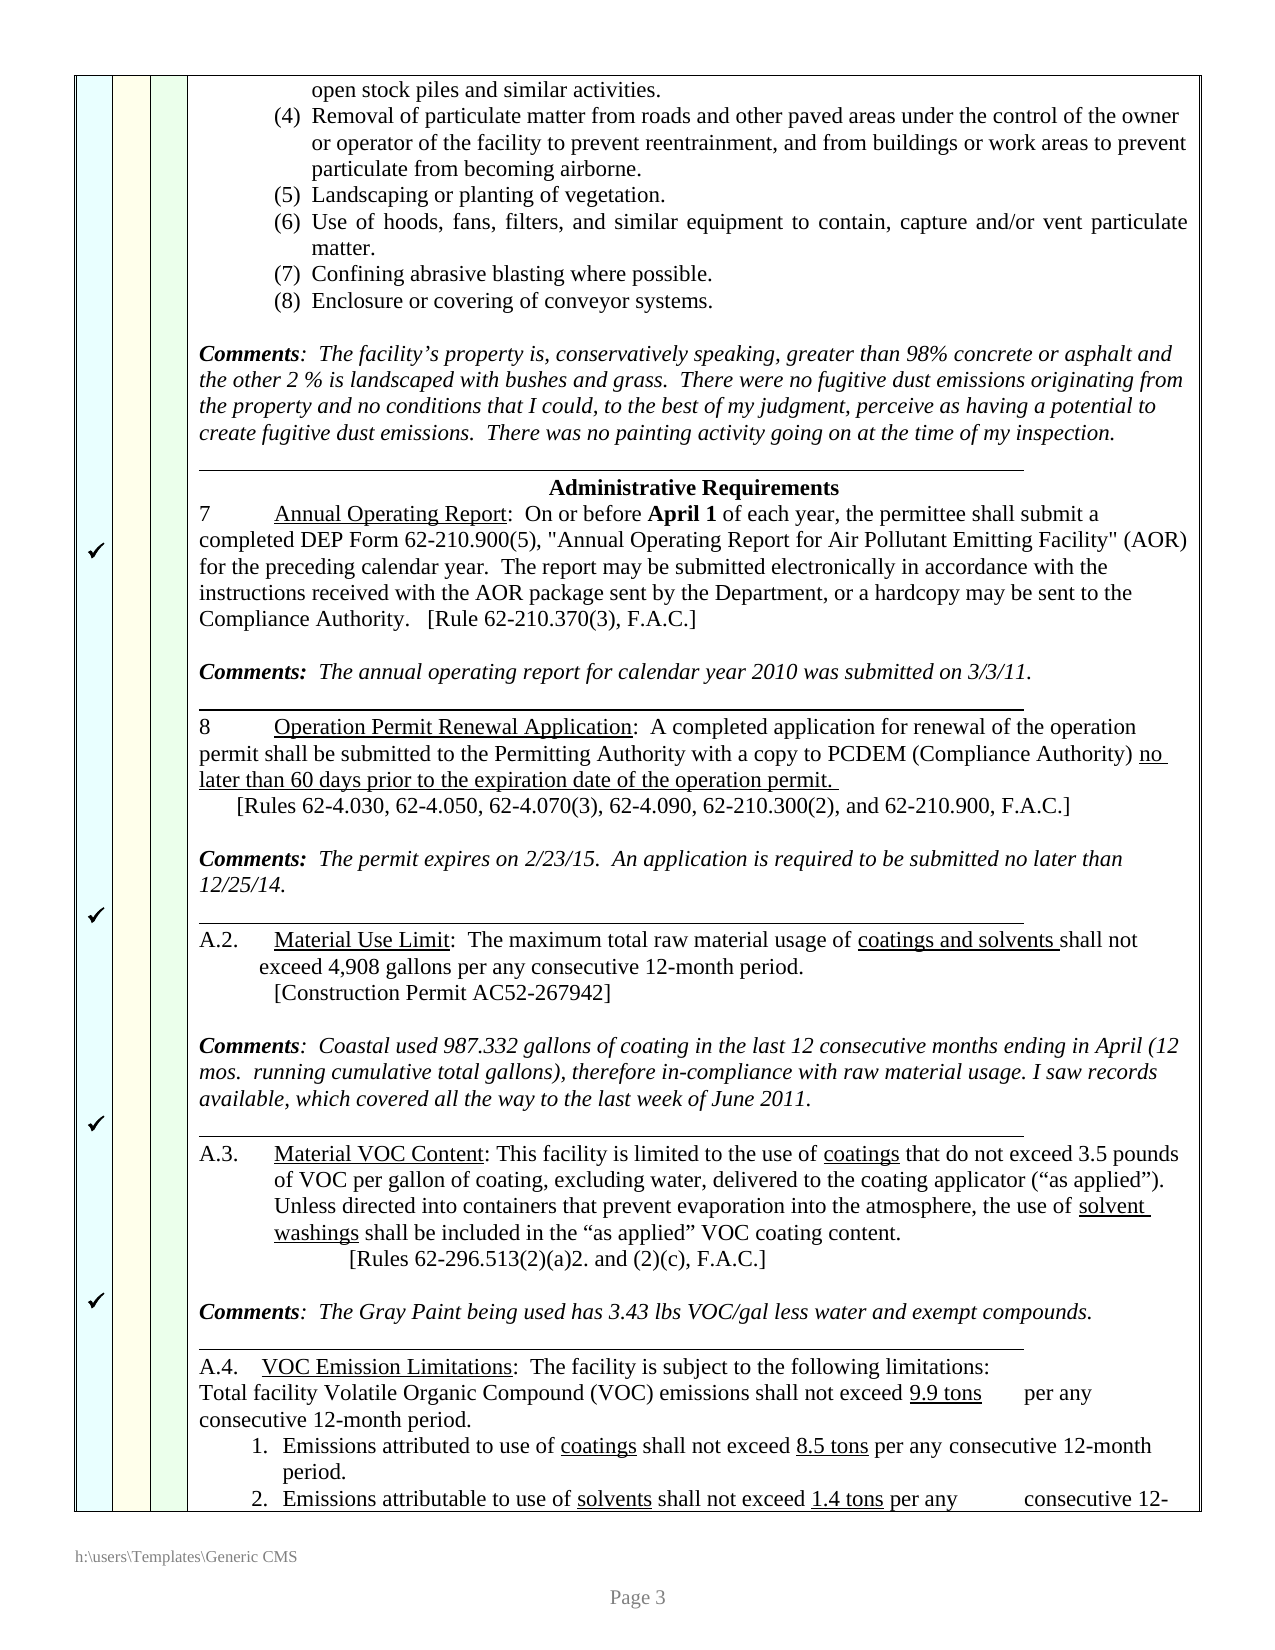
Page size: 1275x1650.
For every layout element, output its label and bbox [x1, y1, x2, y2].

table_cell [77, 76, 112, 1511]
table_cell [151, 76, 187, 1511]
table_cell [188, 76, 1199, 1511]
table_cell [113, 76, 150, 1511]
